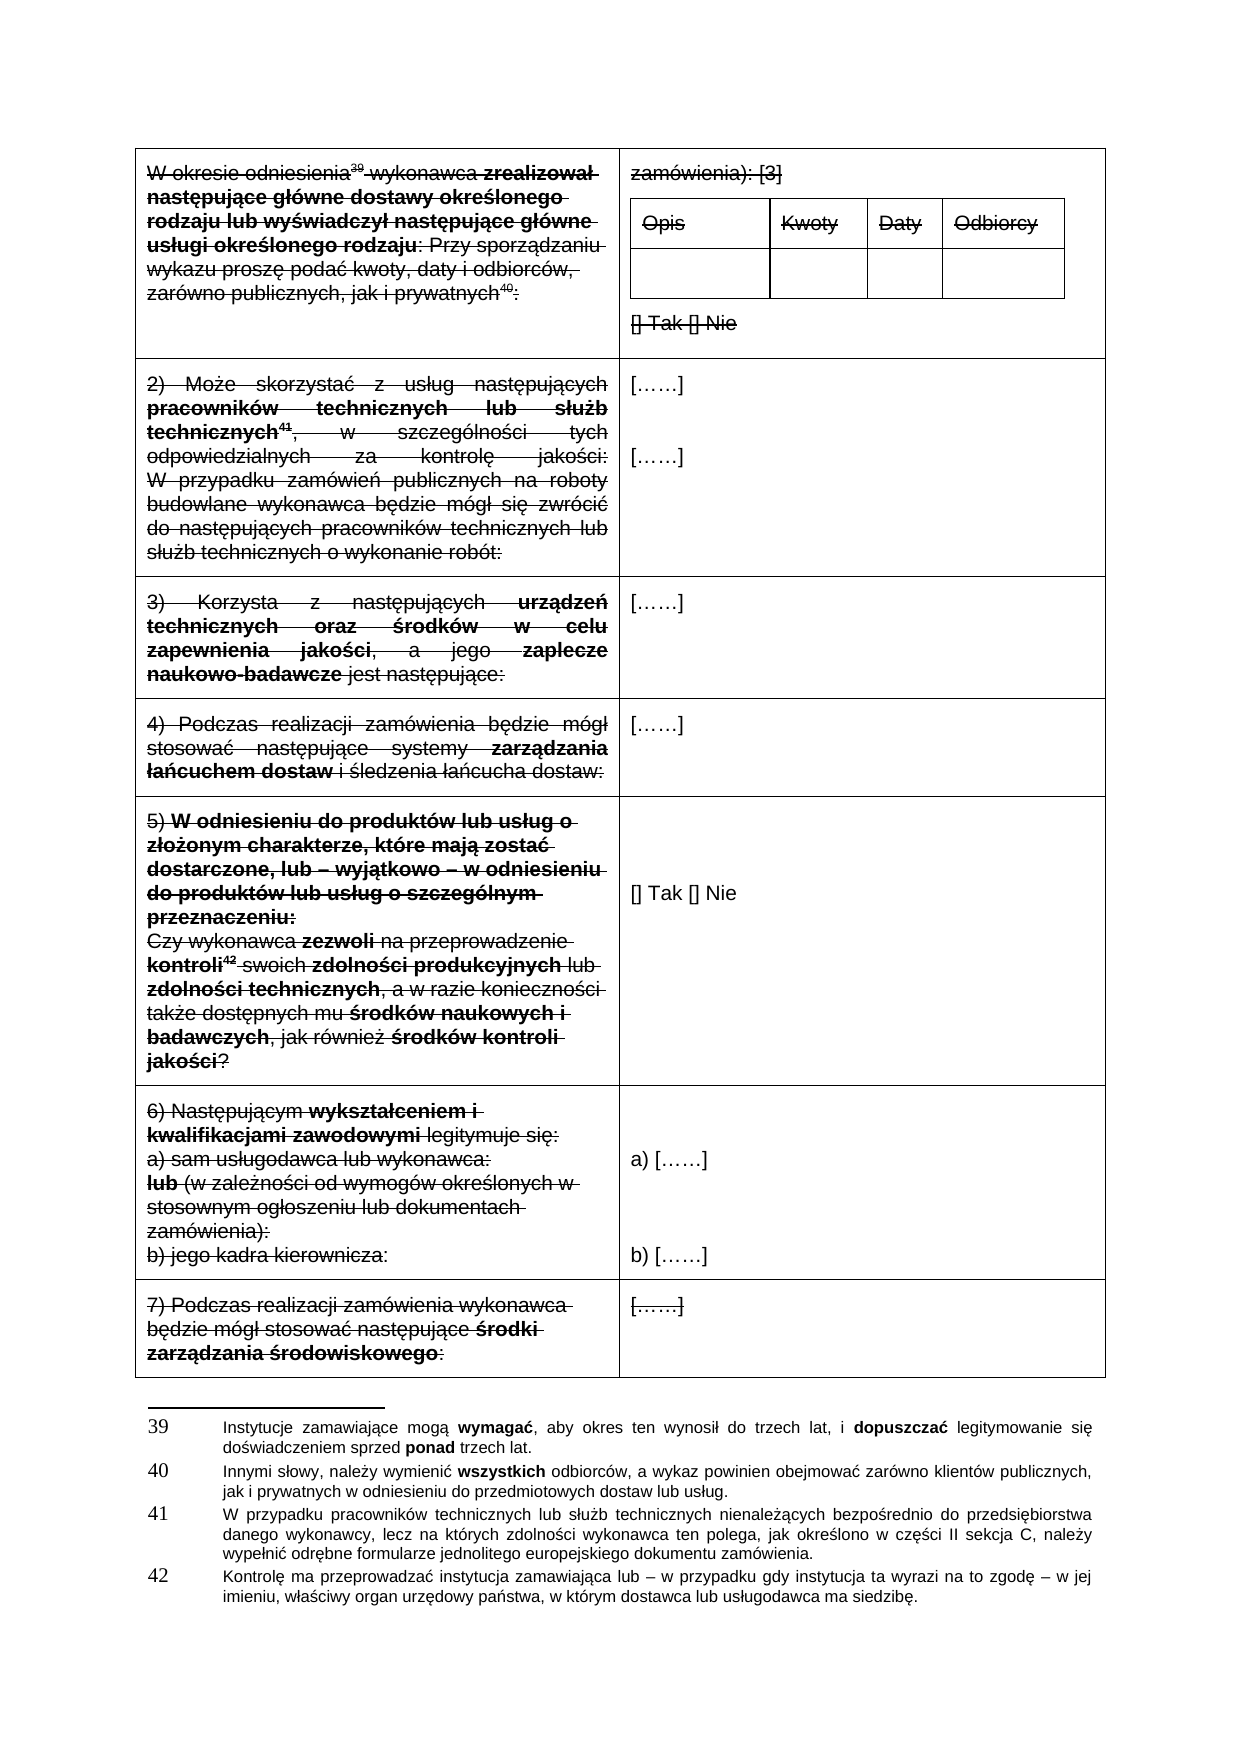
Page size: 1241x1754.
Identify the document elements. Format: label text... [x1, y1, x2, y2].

table_cell 3) Korzysta z następujących urządzeń technicznych oraz środków w celu zapewnienia jakości, a jego zaplecze naukowo-badawcze jest następujące: [136, 577, 619, 698]
table_cell [……] [620, 1280, 1105, 1377]
table_cell a) [……] b) [……] [620, 1086, 1105, 1279]
table_cell 2) Może skorzystać z usług następujących pracowników technicznych lub służb technicznych, w szczególności tych odpowiedzialnych za kontrolę jakości: W przypadku zamówień publicznych na roboty budowlane wykonawca będzie mógł się zwrócić do następujących pracowników technicznych lub służb technicznych o wykonanie robót: [136, 359, 619, 576]
table_cell 6) Następującym wykształceniem i kwalifikacjami zawodowymi legitymuje się: a) sam usługodawca lub wykonawca: lub (w zależności od wymogów określonych w stosownym ogłoszeniu lub dokumentach zamówienia): b) jego kadra kierownicza: [136, 1086, 619, 1279]
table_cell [136, 149, 619, 358]
table_cell [……] [620, 699, 1105, 796]
table_cell [] Tak [] Nie [620, 797, 1105, 1085]
table_cell 4) Podczas realizacji zamówienia będzie mógł stosować następujące systemy zarządzania łańcuchem dostaw i śledzenia łańcucha dostaw: [136, 699, 619, 796]
table_cell [……] [……] [620, 359, 1105, 576]
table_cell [620, 149, 1105, 358]
table_cell [……] [620, 577, 1105, 698]
table_cell 7) Podczas realizacji zamówienia wykonawca będzie mógł stosować następujące środki zarządzania środowiskowego: [136, 1280, 619, 1377]
table_cell 5) W odniesieniu do produktów lub usług o złożonym charakterze, które mają zostać dostarczone, lub – wyjątkowo – w odniesieniu do produktów lub usług o szczególnym przeznaczeniu: Czy wykonawca zezwoli na przeprowadzenie kontroli swoich zdolności produkcyjnych lub zdolności technicznych, a w razie konieczności także dostępnych mu środków naukowych i badawczych, jak również środków kontroli jakości? [136, 797, 619, 1085]
